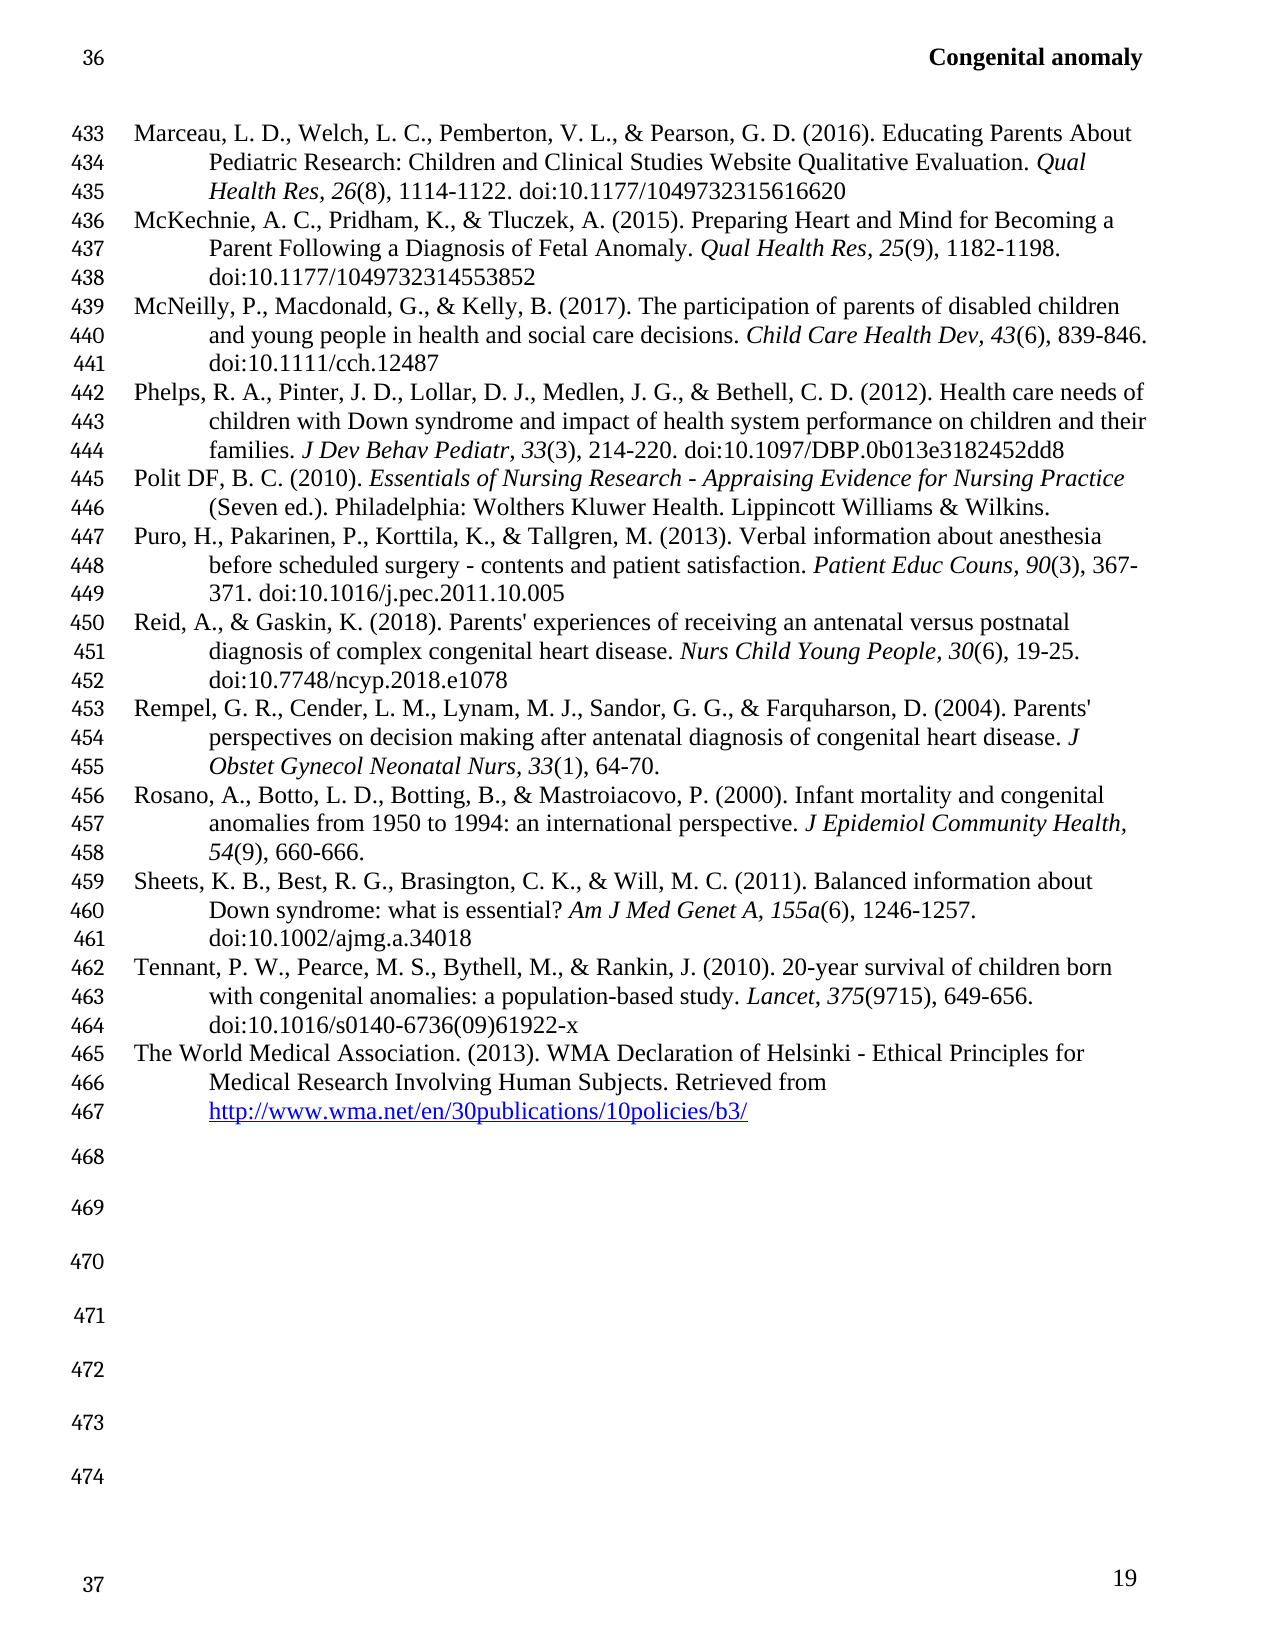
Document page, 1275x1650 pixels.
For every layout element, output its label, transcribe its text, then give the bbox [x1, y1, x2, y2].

text Tennant, P. W., Pearce, M. S., Bythell, M., & Rankin, J. (2010). 20-year survival of children born with congenital anomalies: a population-based study. Lancet, 375(9715), 649-656. doi:10.1016/s0140-6736(09)61922-x [133, 952, 1152, 1038]
text McKechnie, A. C., Pridham, K., & Tluczek, A. (2015). Preparing Heart and Mind for Becoming a Parent Following a Diagnosis of Fetal Anomaly. Qual Health Res, 25(9), 1182-1198. doi:10.1177/1049732314553852 [133, 205, 1152, 291]
text Phelps, R. A., Pinter, J. D., Lollar, D. J., Medlen, J. G., & Bethell, C. D. (2012). Health care needs of children with Down syndrome and impact of health system performance on children and their families. J Dev Behav Pediatr, 33(3), 214-220. doi:10.1097/DBP.0b013e3182452dd8 [133, 377, 1152, 463]
text Reid, A., & Gaskin, K. (2018). Parents' experiences of receiving an antenatal versus postnatal diagnosis of complex congenital heart disease. Nurs Child Young People, 30(6), 19-25. doi:10.7748/ncyp.2018.e1078 [133, 607, 1152, 693]
text Rempel, G. R., Cender, L. M., Lynam, M. J., Sandor, G. G., & Farquharson, D. (2004). Parents' perspectives on decision making after antenatal diagnosis of congenital heart disease. J Obstet Gynecol Neonatal Nurs, 33(1), 64-70. [133, 693, 1152, 780]
text Marceau, L. D., Welch, L. C., Pemberton, V. L., & Pearson, G. D. (2016). Educating Parents About Pediatric Research: Children and Clinical Studies Website Qualitative Evaluation. Qual Health Res, 26(8), 1114-1122. doi:10.1177/1049732315616620 [133, 118, 1152, 205]
text Sheets, K. B., Best, R. G., Brasington, C. K., & Will, M. C. (2011). Balanced information about Down syndrome: what is essential? Am J Med Genet A, 155a(6), 1246-1257. doi:10.1002/ajmg.a.34018 [133, 866, 1152, 952]
text Polit DF, B. C. (2010). Essentials of Nursing Research - Appraising Evidence for Nursing Practice (Seven ed.). Philadelphia: Wolthers Kluwer Health. Lippincott Williams & Wilkins. [133, 463, 1152, 521]
text The World Medical Association. (2013). WMA Declaration of Helsinki - Ethical Principles for Medical Research Involving Human Subjects. Retrieved from http://www.wma.net/en/30publications/10policies/b3/ [133, 1038, 1152, 1125]
text Puro, H., Pakarinen, P., Korttila, K., & Tallgren, M. (2013). Verbal information about anesthesia before scheduled surgery - contents and patient satisfaction. Patient Educ Couns, 90(3), 367-371. doi:10.1016/j.pec.2011.10.005 [133, 521, 1152, 607]
text McNeilly, P., Macdonald, G., & Kelly, B. (2017). The participation of parents of disabled children and young people in health and social care decisions. Child Care Health Dev, 43(6), 839-846. doi:10.1111/cch.12487 [133, 291, 1152, 377]
text Rosano, A., Botto, L. D., Botting, B., & Mastroiacovo, P. (2000). Infant mortality and congenital anomalies from 1950 to 1994: an international perspective. J Epidemiol Community Health, 54(9), 660-666. [133, 780, 1152, 866]
